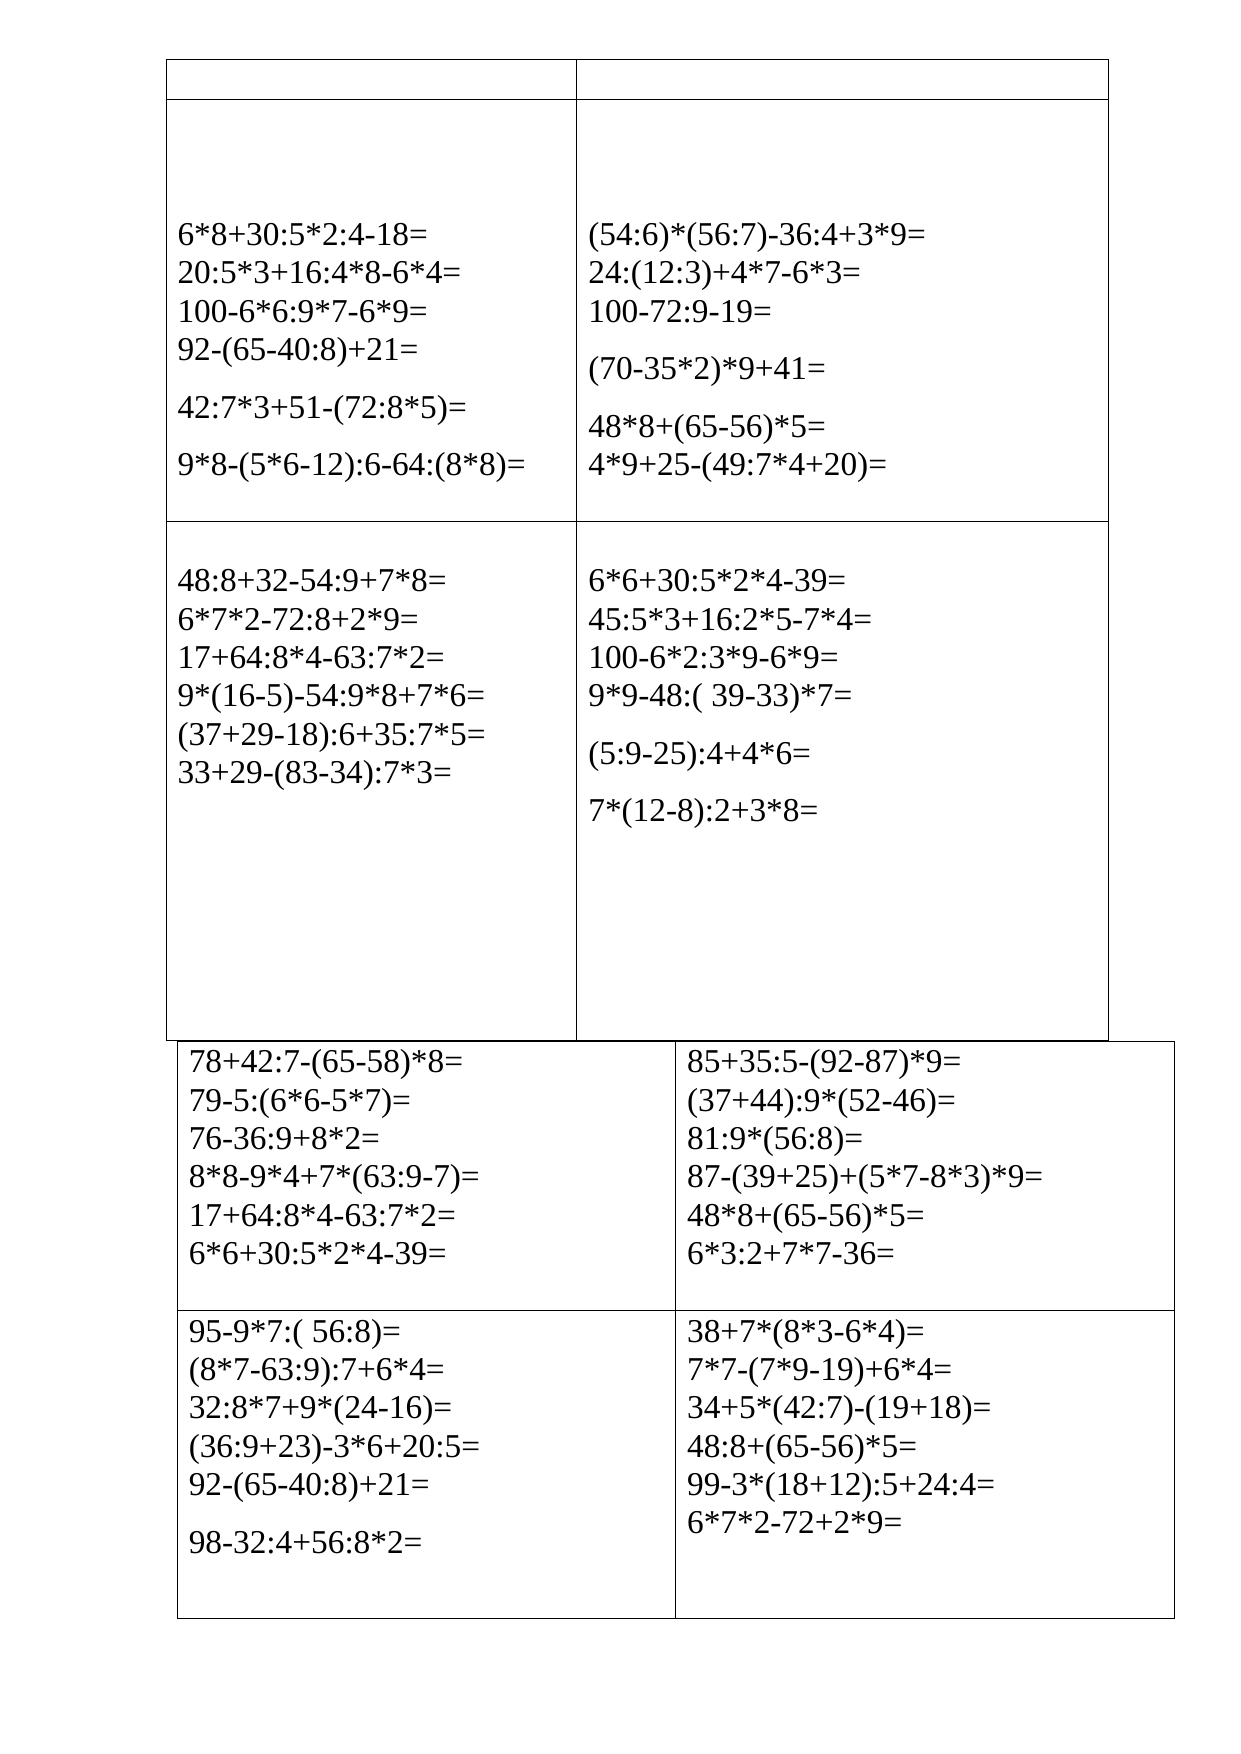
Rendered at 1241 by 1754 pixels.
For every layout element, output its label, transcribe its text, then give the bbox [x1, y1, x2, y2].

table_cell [167, 60, 576, 98]
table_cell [676, 1311, 1174, 1618]
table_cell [178, 1311, 675, 1618]
table_cell 48:8+32-54:9+7*8= 6*7*2-72:8+2*9= 17+64:8*4-63:7*2= 9*(16-5)-54:9*8+7*6= (37+29-18):6+35:7*5= 33+29-(83-34):7*3= [167, 522, 576, 1040]
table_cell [577, 60, 1108, 98]
table_cell (54:6)*(56:7)-36:4+3*9= 24:(12:3)+4*7-6*3= 100-72:9-19= (70-35*2)*9+41= 48*8+(65-56)*5= 4*9+25-(49:7*4+20)= [577, 100, 1108, 521]
table_header 78+42:7-(65-58)*8= 79-5:(6*6-5*7)= 76-36:9+8*2= 8*8-9*4+7*(63:9-7)= 17+64:8*4-63:7*2= 6*6+30:5*2*4-39= [178, 1042, 675, 1310]
table_header 85+35:5-(92-87)*9= (37+44):9*(52-46)= 81:9*(56:8)= 87-(39+25)+(5*7-8*3)*9= 48*8+(65-56)*5= 6*3:2+7*7-36= [676, 1042, 1174, 1310]
table_cell 6*8+30:5*2:4-18= 20:5*3+16:4*8-6*4= 100-6*6:9*7-6*9= 92-(65-40:8)+21= 42:7*3+51-(72:8*5)= 9*8-(5*6-12):6-64:(8*8)= [167, 100, 576, 521]
table_cell 6*6+30:5*2*4-39= 45:5*3+16:2*5-7*4= 100-6*2:3*9-6*9= 9*9-48:( 39-33)*7= (5:9-25):4+4*6= 7*(12-8):2+3*8= [577, 522, 1108, 1040]
